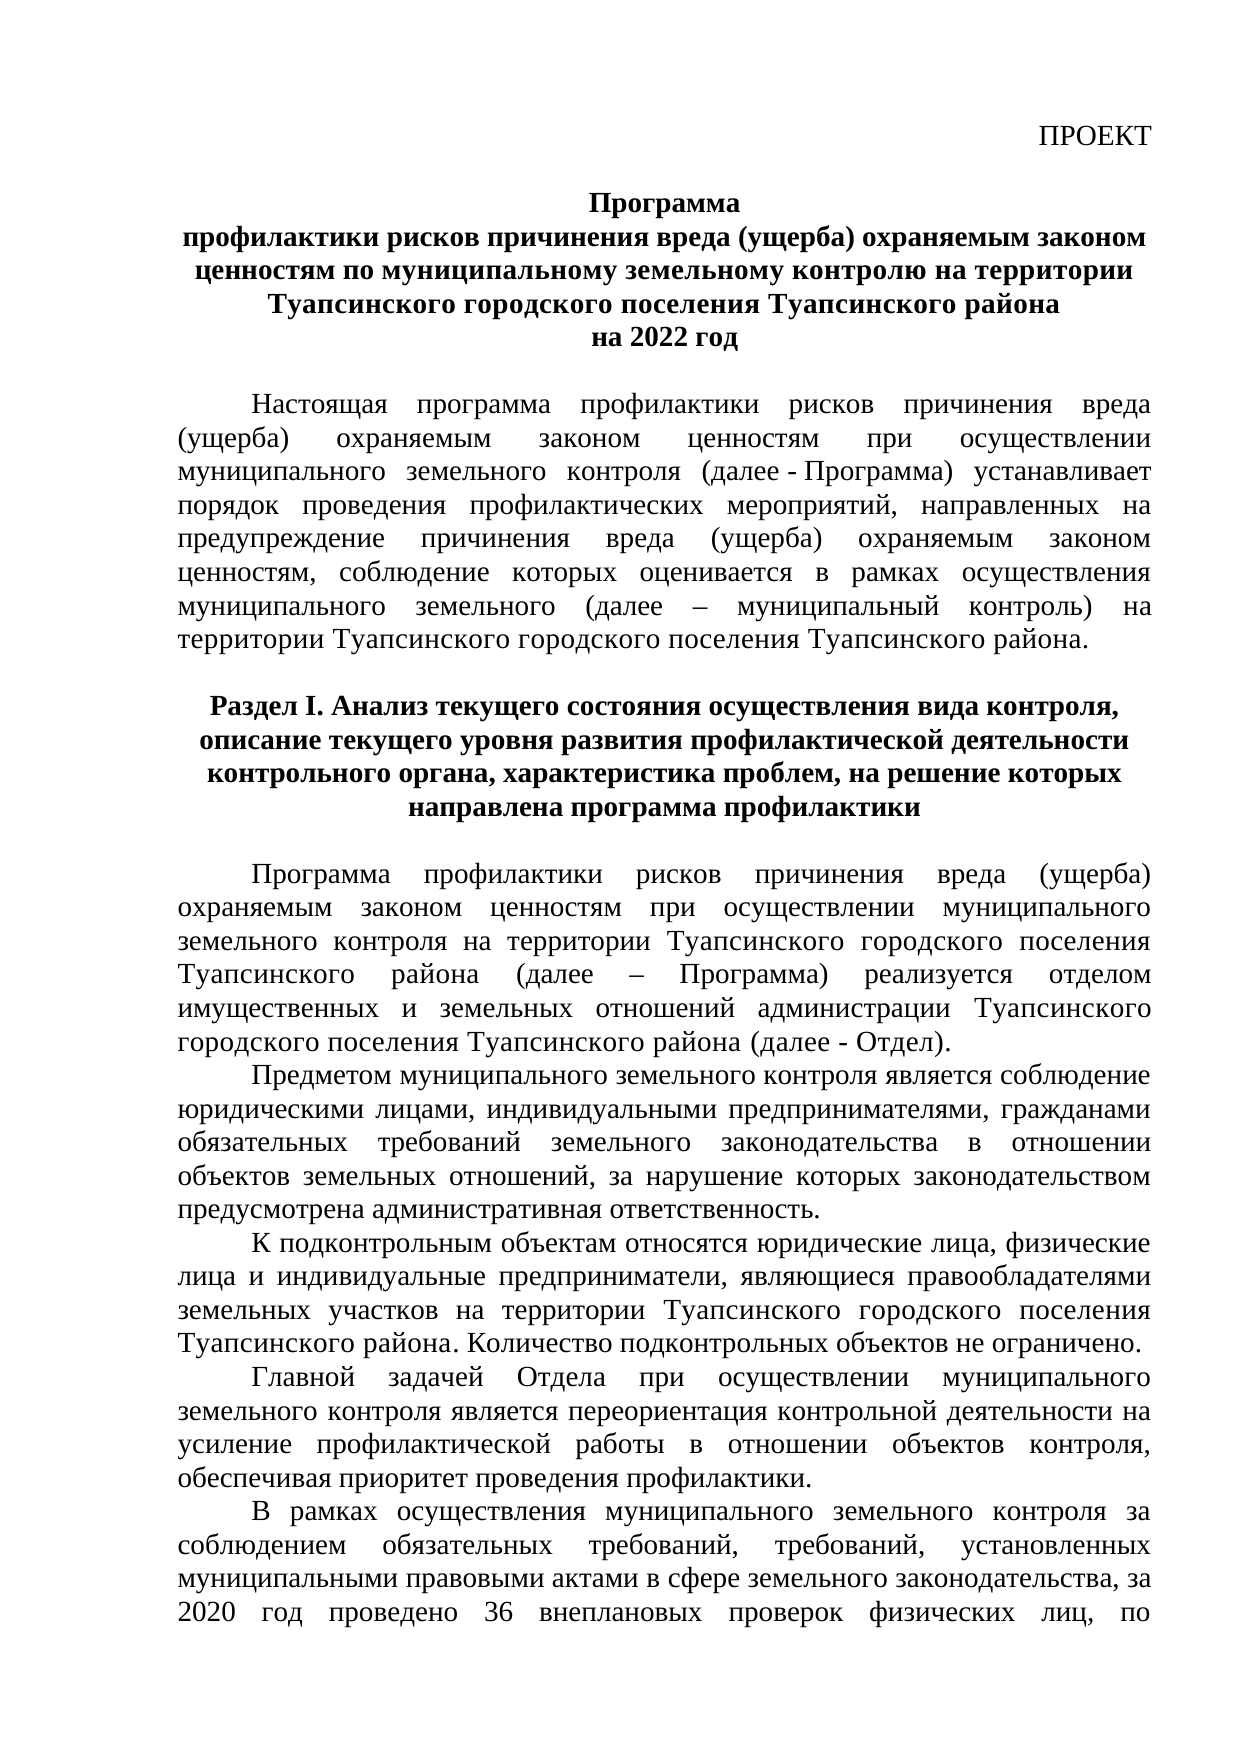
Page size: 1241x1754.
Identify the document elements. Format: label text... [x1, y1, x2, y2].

text на 2022 год [177, 319, 1152, 353]
text Настоящая программа профилактики рисков причинения вреда (ущерба) охраняемым законом ценностям при осуществлении муниципального земельного контроля (далее - Программа) устанавливает порядок проведения профилактических мероприятий, направленных на предупреждение причинения вреда (ущерба) охраняемым законом ценностям, соблюдение которых оценивается в рамках осуществления муниципального земельного (далее – муниципальный контроль) на территории Туапсинского городского поселения Туапсинского района. [177, 386, 1152, 655]
text Программа [177, 185, 1152, 219]
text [177, 1493, 1152, 1627]
text ПРОЕКТ [177, 118, 1152, 152]
text Предметом муниципального земельного контроля является соблюдение юридическими лицами, индивидуальными предпринимателями, гражданами обязательных требований земельного законодательства в отношении объектов земельных отношений, за нарушение которых законодательством предусмотрена административная ответственность. [177, 1057, 1152, 1225]
text Раздел I. Анализ текущего состояния осуществления вида контроля, описание текущего уровня развития профилактической деятельности контрольного органа, характеристика проблем, на решение которых направлена программа профилактики [177, 688, 1152, 822]
text К подконтрольным объектам относятся юридические лица, физические лица и индивидуальные предприниматели, являющиеся правообладателями земельных участков на территории Туапсинского городского поселения Туапсинского района. Количество подконтрольных объектов не ограничено. [177, 1225, 1152, 1359]
text Программа профилактики рисков причинения вреда (ущерба) охраняемым законом ценностям при осуществлении муниципального земельного контроля на территории Туапсинского городского поселения Туапсинского района (далее – Программа) реализуется отделом имущественных и земельных отношений администрации Туапсинского городского поселения Туапсинского района (далее - Отдел). [177, 856, 1152, 1057]
text профилактики рисков причинения вреда (ущерба) охраняемым законом ценностям по муниципальному земельному контролю на территории Туапсинского городского поселения Туапсинского района [177, 219, 1152, 319]
text Главной задачей Отдела при осуществлении муниципального земельного контроля является переориентация контрольной деятельности на усиление профилактической работы в отношении объектов контроля, обеспечивая приоритет проведения профилактики. [177, 1359, 1152, 1493]
